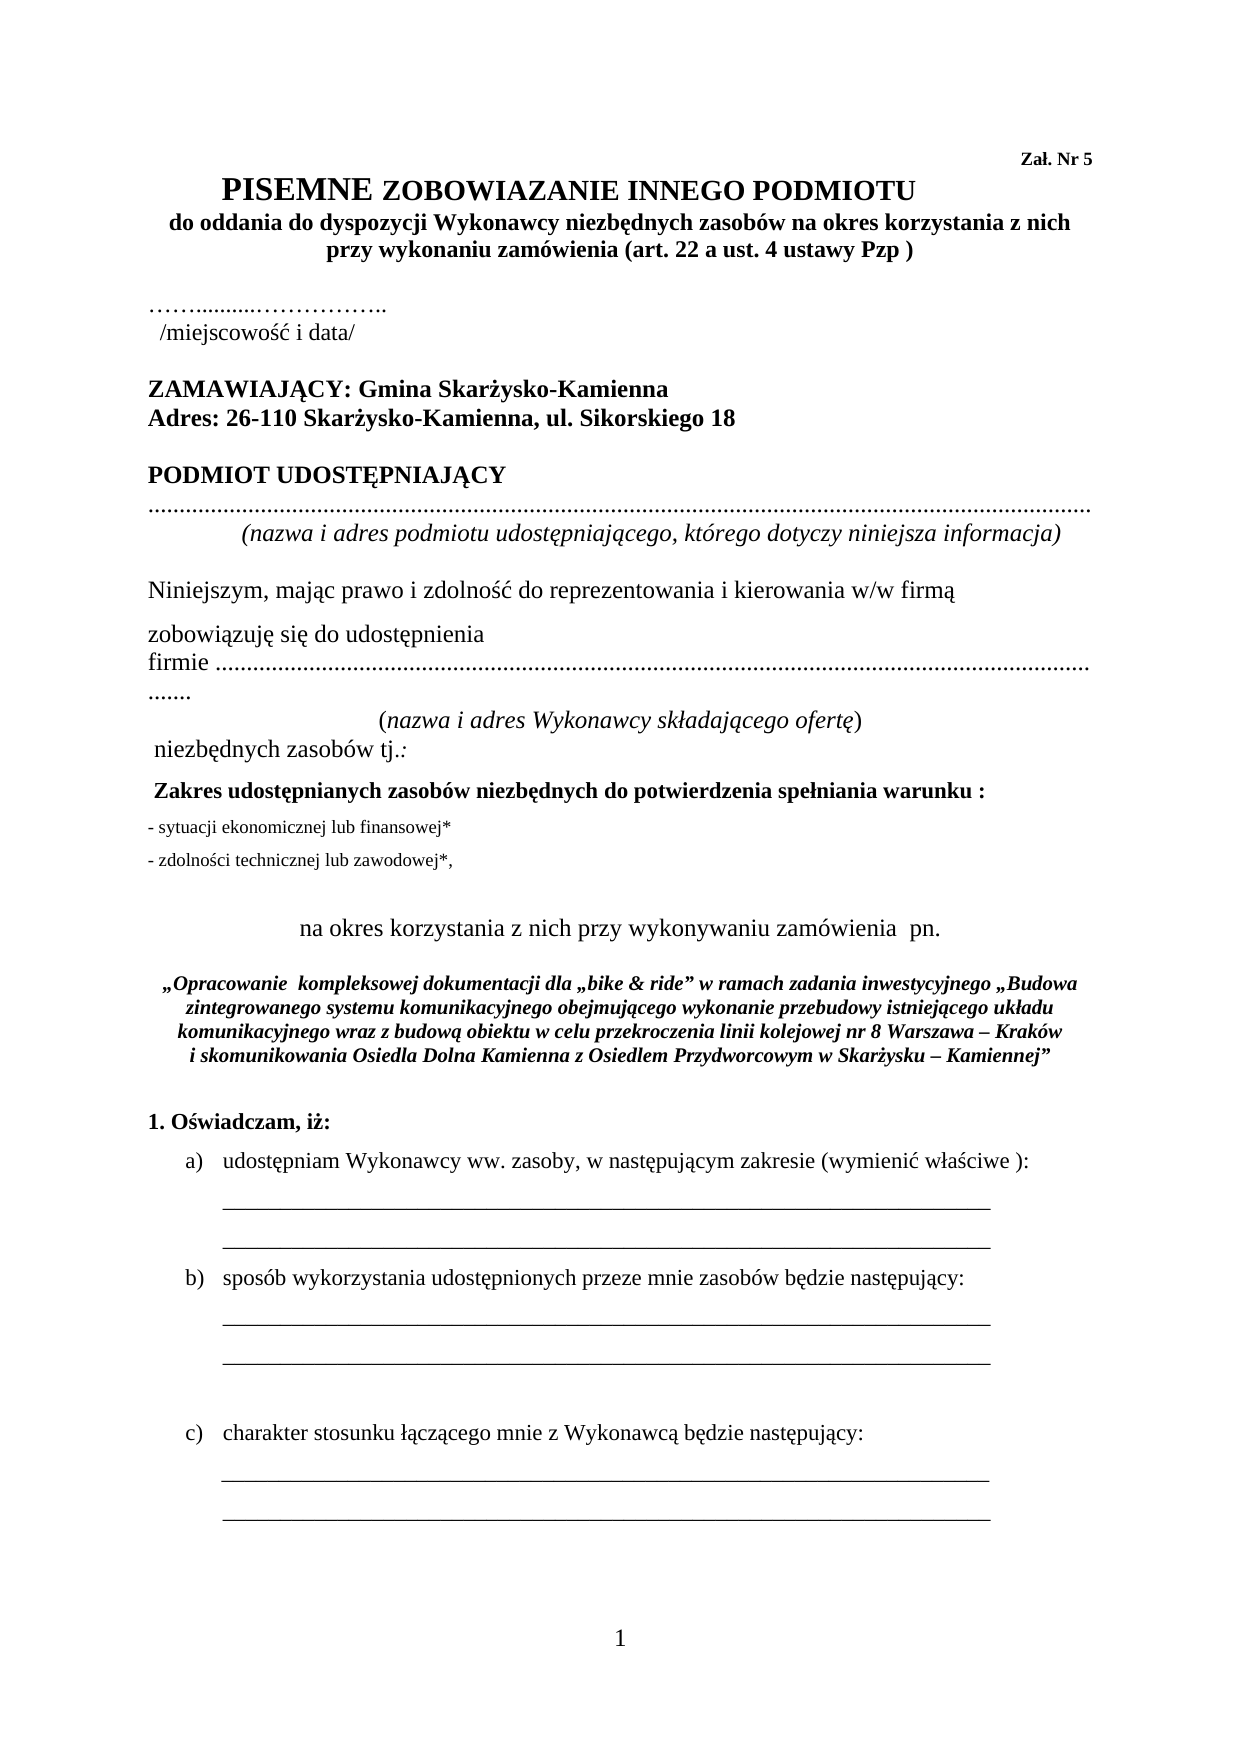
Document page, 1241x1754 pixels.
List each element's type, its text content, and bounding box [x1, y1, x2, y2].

list sposób wykorzystania udostępnionych przeze mnie zasobów będzie następujący: [185, 1263, 1063, 1290]
text przy wykonaniu zamówienia (art. 22 a ust. 4 ustawy Pzp ) [148, 235, 1093, 263]
text ....................................................................................................................................................... [148, 489, 1093, 518]
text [221, 1458, 1093, 1484]
text Niniejszym, mając prawo i zdolność do reprezentowania i kierowania w/w firmą [148, 576, 1093, 604]
text na okres korzystania z nich przy wykonywaniu zamówienia pn. [148, 913, 1093, 942]
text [223, 1497, 1093, 1523]
list udostępniam Wykonawcy ww. zasoby, w następującym zakresie (wymienić właściwe ): [185, 1147, 1093, 1173]
text ___________________________________________________________________ [223, 1186, 1093, 1212]
text Adres: 26-110 Skarżysko-Kamienna, ul. Sikorskiego 18 [148, 403, 1093, 432]
text (nazwa i adres podmiotu udostępniającego, którego dotyczy niniejsza informacja) [148, 518, 1093, 547]
list charakter stosunku łączącego mnie z Wykonawcą będzie następujący: [185, 1419, 1063, 1445]
text /miejscowość i data/ [148, 318, 1093, 346]
text 1. Oświadczam, iż: [148, 1108, 1063, 1134]
text Zał. Nr 5 [148, 148, 1093, 169]
text Zakres udostępnianych zasobów niezbędnych do potwierdzenia spełniania warunku : [148, 777, 1093, 803]
text ……..........…………….. [148, 290, 1093, 318]
text - zdolności technicznej lub zawodowej*, [148, 848, 1093, 870]
text ___________________________________________________________________ [223, 1341, 1093, 1368]
text PISEMNE ZOBOWIAZANIE INNEGO PODMIOTU [148, 169, 1093, 207]
text ZAMAWIAJĄCY: Gmina Skarżysko-Kamienna [148, 374, 1093, 403]
text do oddania do dyspozycji Wykonawcy niezbędnych zasobów na okres korzystania z nich [148, 207, 1093, 235]
text (nazwa i adres Wykonawcy składającego ofertę) [148, 705, 1093, 734]
text - sytuacji ekonomicznej lub finansowej* [148, 816, 1093, 838]
text PODMIOT UDOSTĘPNIAJĄCY [148, 461, 1093, 489]
text zobowiązuję się do udostępnienia firmie ................................................................................................................................................... [148, 619, 1093, 705]
text „Opracowanie kompleksowej dokumentacji dla „bike & ride” w ramach zadania inwestycyjnego „Budowa zintegrowanego systemu komunikacyjnego obejmującego wykonanie przebudowy istniejącego układu komunikacyjnego wraz z budową obiektu w celu przekroczenia linii kolejowej nr 8 Warszawa – Kraków i skomunikowania Osiedla Dolna Kamienna z Osiedlem Przydworcowym w Skarżysku – Kamiennej” [148, 971, 1093, 1067]
text ___________________________________________________________________ [223, 1225, 1093, 1251]
text niezbędnych zasobów tj.: [148, 734, 1093, 762]
text ___________________________________________________________________ [223, 1302, 1093, 1329]
